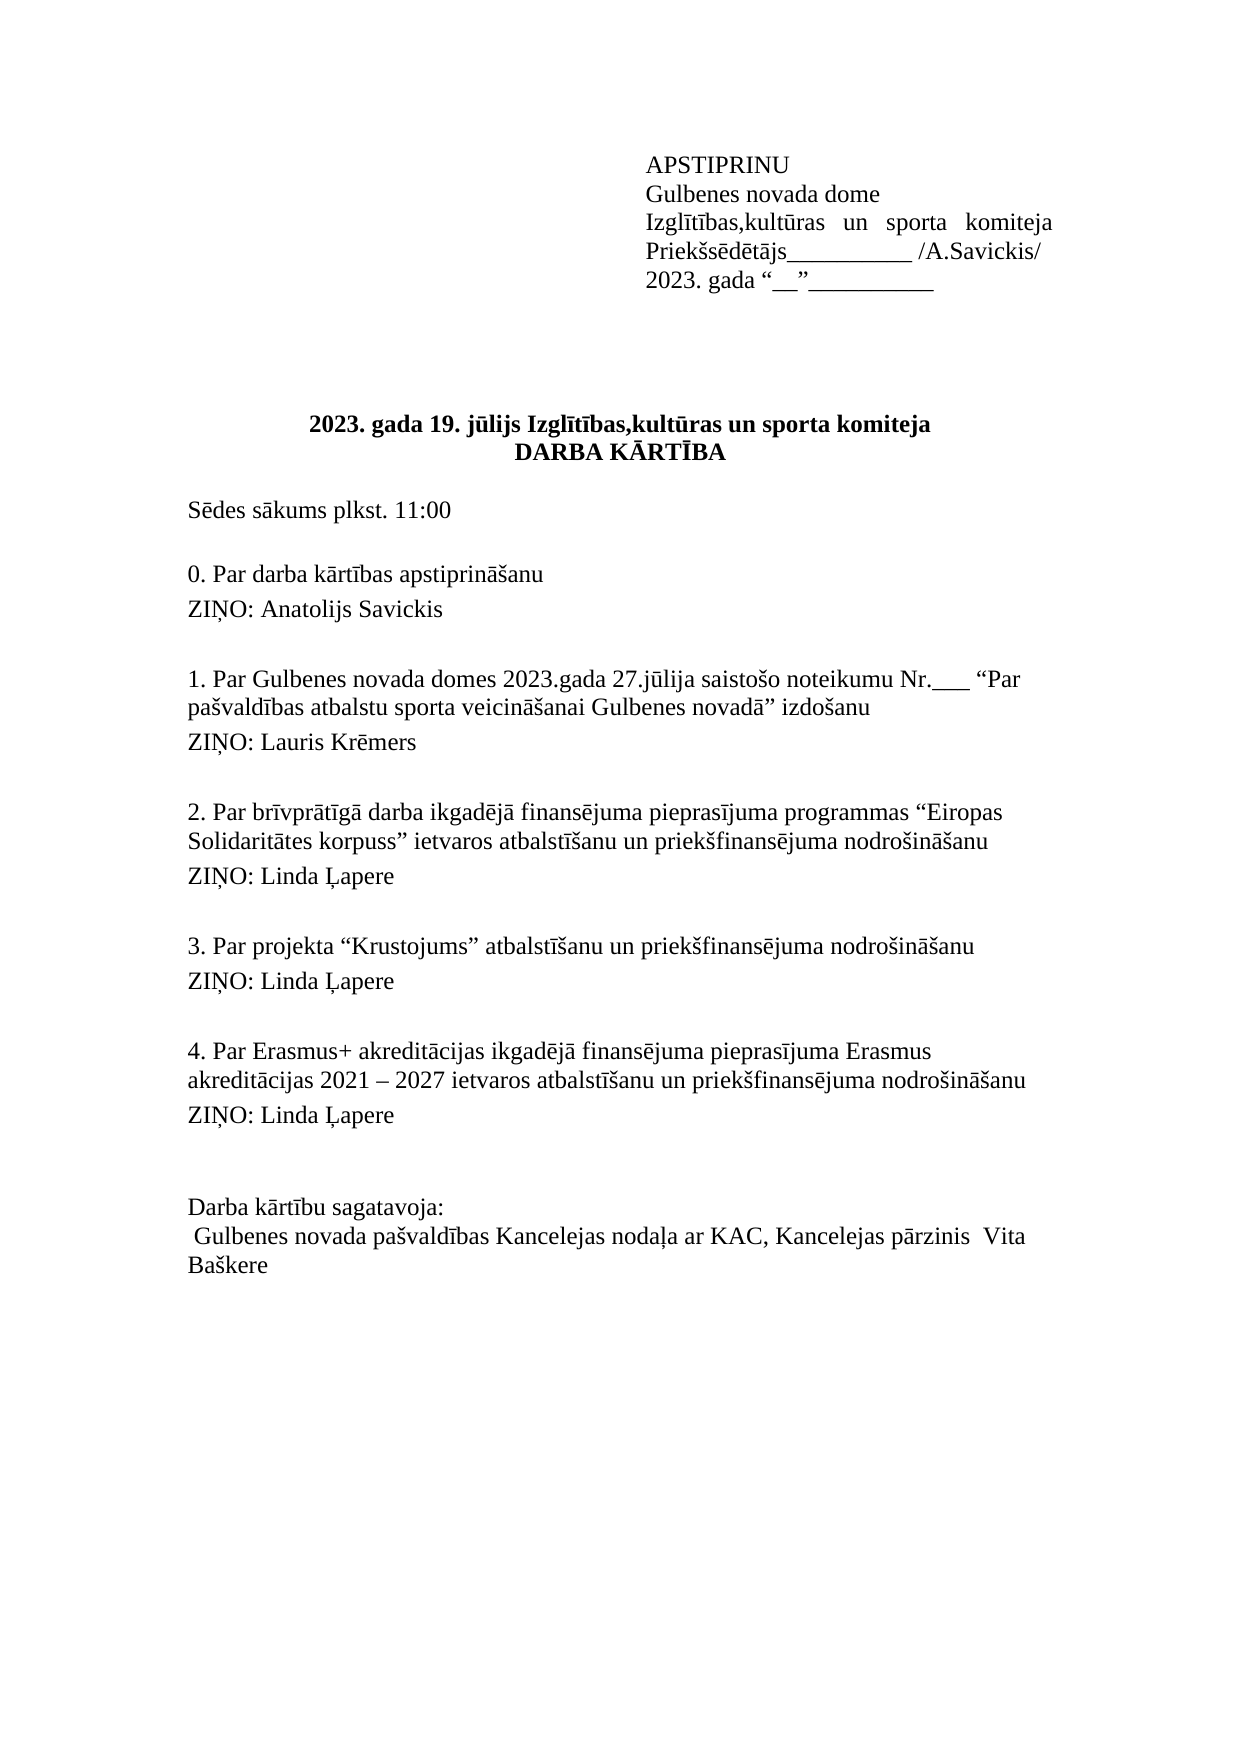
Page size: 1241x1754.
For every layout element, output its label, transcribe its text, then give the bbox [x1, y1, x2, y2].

text 2023. gada 19. jūlijs Izglītības,kultūras un sporta komiteja [187, 409, 1053, 437]
text Gulbenes novada pašvaldības Kancelejas nodaļa ar KAC, Kancelejas pārzinis Vita Baškere [187, 1221, 1053, 1279]
text 3. Par projekta “Krustojums” atbalstīšanu un priekšfinansējuma nodrošināšanu [187, 931, 1053, 960]
text ZIŅO: Linda Ļapere [187, 966, 1053, 995]
text 0. Par darba kārtības apstiprināšanu [187, 559, 1053, 587]
text ZIŅO: Linda Ļapere [187, 861, 1053, 890]
text 2. Par brīvprātīgā darba ikgadējā finansējuma pieprasījuma programmas “Eiropas Solidaritātes korpuss” ietvaros atbalstīšanu un priekšfinansējuma nodrošināšanu [187, 797, 1053, 855]
text 1. Par Gulbenes novada domes 2023.gada 27.jūlija saistošo noteikumu Nr.___ “Par pašvaldības atbalstu sporta veicināšanai Gulbenes novadā” izdošanu [187, 664, 1053, 721]
text Sēdes sākums plkst. 11:00 [187, 495, 1053, 524]
text Gulbenes novada dome [173, 179, 1053, 207]
text ZIŅO: Lauris Krēmers [187, 727, 1053, 756]
text Darba kārtību sagatavoja: [187, 1192, 1053, 1221]
text ZIŅO: Linda Ļapere [187, 1100, 1053, 1129]
text 4. Par Erasmus+ akreditācijas ikgadējā finansējuma pieprasījuma Erasmus akreditācijas 2021 – 2027 ietvaros atbalstīšanu un priekšfinansējuma nodrošināšanu [187, 1036, 1053, 1094]
text ZIŅO: Anatolijs Savickis [187, 594, 1053, 622]
text Izglītības,kultūras un sporta komiteja Priekšsēdētājs__________ /A.Savickis/ [645, 207, 1053, 265]
text DARBA KĀRTĪBA [187, 437, 1053, 466]
text APSTIPRINU [173, 150, 1053, 179]
text 2023. gada “__”__________ [173, 265, 1053, 294]
